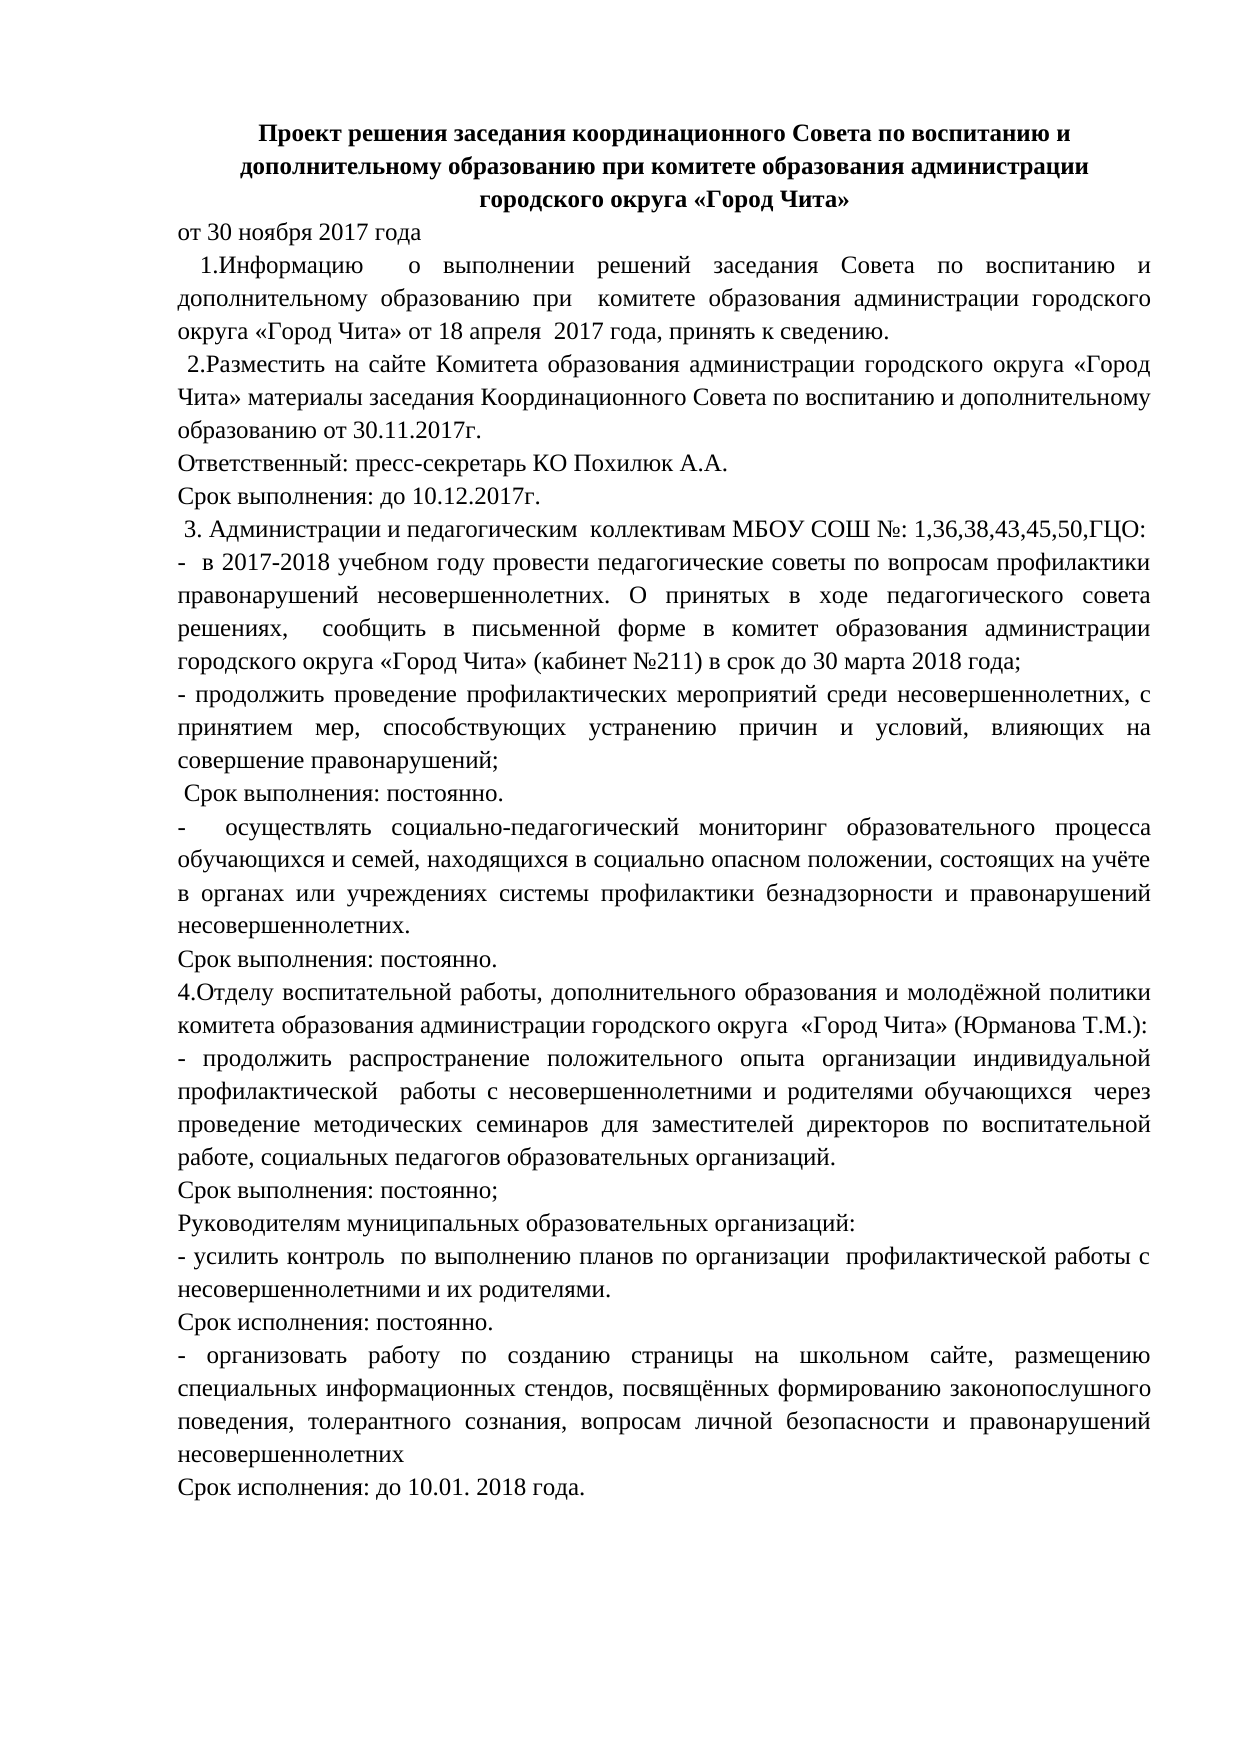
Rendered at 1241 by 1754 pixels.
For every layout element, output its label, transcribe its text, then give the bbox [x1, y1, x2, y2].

text Срок исполнения: до 10.01. 2018 года. [177, 1472, 1152, 1501]
text 1.Информацию о выполнении решений заседания Совета по воспитанию и дополнительному образованию при комитете образования администрации городского округа «Город Чита» от 18 апреля 2017 года, принять к сведению. [177, 250, 1152, 345]
text Срок выполнения: постоянно; [177, 1175, 1152, 1203]
text - организовать работу по созданию страницы на школьном сайте, размещению специальных информационных стендов, посвящённых формированию законопослушного поведения, толерантного сознания, вопросам личной безопасности и правонарушений несовершеннолетних [177, 1340, 1152, 1468]
text - продолжить проведение профилактических мероприятий среди несовершеннолетних, с принятием мер, способствующих устранению причин и условий, влияющих на совершение правонарушений; [177, 679, 1152, 774]
text Проект решения заседания координационного Совета по воспитанию и дополнительному образованию при комитете образования администрации городского округа «Город Чита» [177, 118, 1152, 213]
text - усилить контроль по выполнению планов по организации профилактической работы с несовершеннолетними и их родителями. [177, 1241, 1152, 1303]
text Срок выполнения: до 10.12.2017г. [177, 481, 1152, 510]
text Руководителям муниципальных образовательных организаций: [177, 1208, 1152, 1237]
text Срок выполнения: постоянно. [177, 944, 1152, 972]
text 3. Администрации и педагогическим коллективам МБОУ СОШ №: 1,36,38,43,45,50,ГЦО: [177, 514, 1152, 543]
text - в 2017-2018 учебном году провести педагогические советы по вопросам профилактики правонарушений несовершеннолетних. О принятых в ходе педагогического совета решениях, сообщить в письменной форме в комитет образования администрации городского округа «Город Чита» (кабинет №211) в срок до 30 марта 2018 года; [177, 547, 1152, 675]
text Срок исполнения: постоянно. [177, 1307, 1152, 1336]
text 2.Разместить на сайте Комитета образования администрации городского округа «Город Чита» материалы заседания Координационного Совета по воспитанию и дополнительному образованию от 30.11.2017г. [177, 349, 1152, 444]
text Срок выполнения: постоянно. [177, 778, 1152, 807]
text 4.Отделу воспитательной работы, дополнительного образования и молодёжной политики комитета образования администрации городского округа «Город Чита» (Юрманова Т.М.): [177, 977, 1152, 1038]
text - осуществлять социально-педагогический мониторинг образовательного процесса обучающихся и семей, находящихся в социально опасном положении, состоящих на учёте в органах или учреждениях системы профилактики безнадзорности и правонарушений несовершеннолетних. [177, 812, 1152, 939]
text от 30 ноября 2017 года [177, 217, 1152, 246]
text Ответственный: пресс-секретарь КО Похилюк А.А. [177, 448, 1152, 477]
text - продолжить распространение положительного опыта организации индивидуальной профилактической работы с несовершеннолетними и родителями обучающихся через проведение методических семинаров для заместителей директоров по воспитательной работе, социальных педагогов образовательных организаций. [177, 1043, 1152, 1171]
